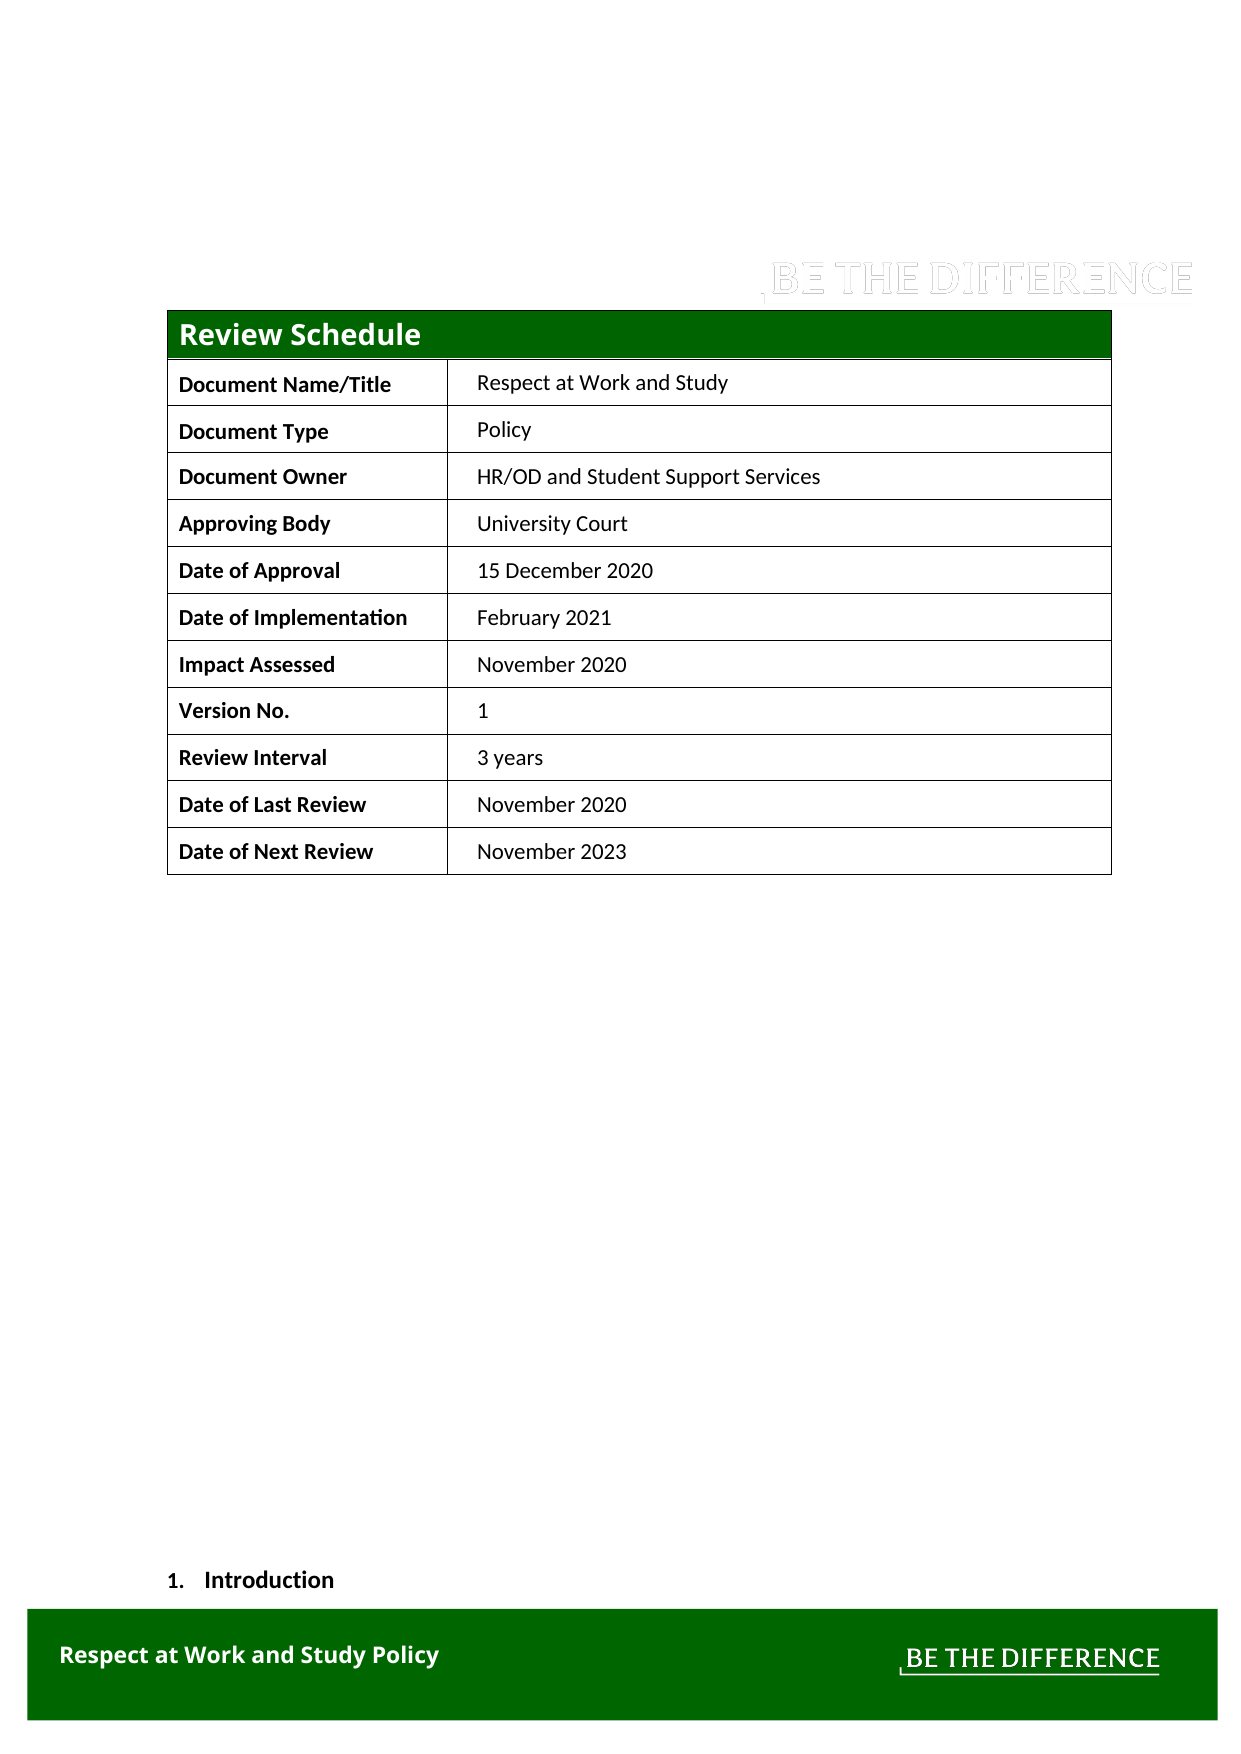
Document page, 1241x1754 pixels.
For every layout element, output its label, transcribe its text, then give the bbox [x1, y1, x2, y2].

table_cell Policy [448, 406, 1111, 452]
table_header Review Schedule [168, 311, 693, 358]
table_cell Version No. [168, 688, 447, 733]
subtitle Introduction [167, 1567, 1105, 1594]
table_cell 3 years [448, 735, 1111, 780]
table_cell Document Type [168, 406, 447, 452]
table_cell HR/OD and Student Support Services [448, 453, 1111, 499]
table_cell Date of Approval [168, 547, 447, 593]
picture [859, 1616, 1203, 1699]
table_cell 15 December 2020 [448, 547, 1111, 593]
table_cell Date of Next Review [168, 828, 447, 874]
table_cell November 2020 [448, 641, 1111, 687]
table_cell Review Interval [168, 735, 447, 780]
table_cell Date of Last Review [168, 781, 447, 827]
picture [693, 179, 1216, 376]
table_cell Impact Assessed [168, 641, 447, 687]
table_cell February 2021 [448, 594, 1111, 640]
table_cell Document Owner [168, 453, 447, 499]
table_cell Respect at Work and Study [448, 360, 1111, 405]
table_cell Approving Body [168, 500, 447, 546]
table_cell University Court [448, 500, 1111, 546]
table_cell November 2020 [448, 781, 1111, 827]
table_cell 1 [448, 688, 1111, 733]
table_cell November 2023 [448, 828, 1111, 874]
table_cell Date of Implementation [168, 594, 447, 640]
table_cell Document Name/Title [168, 360, 447, 405]
